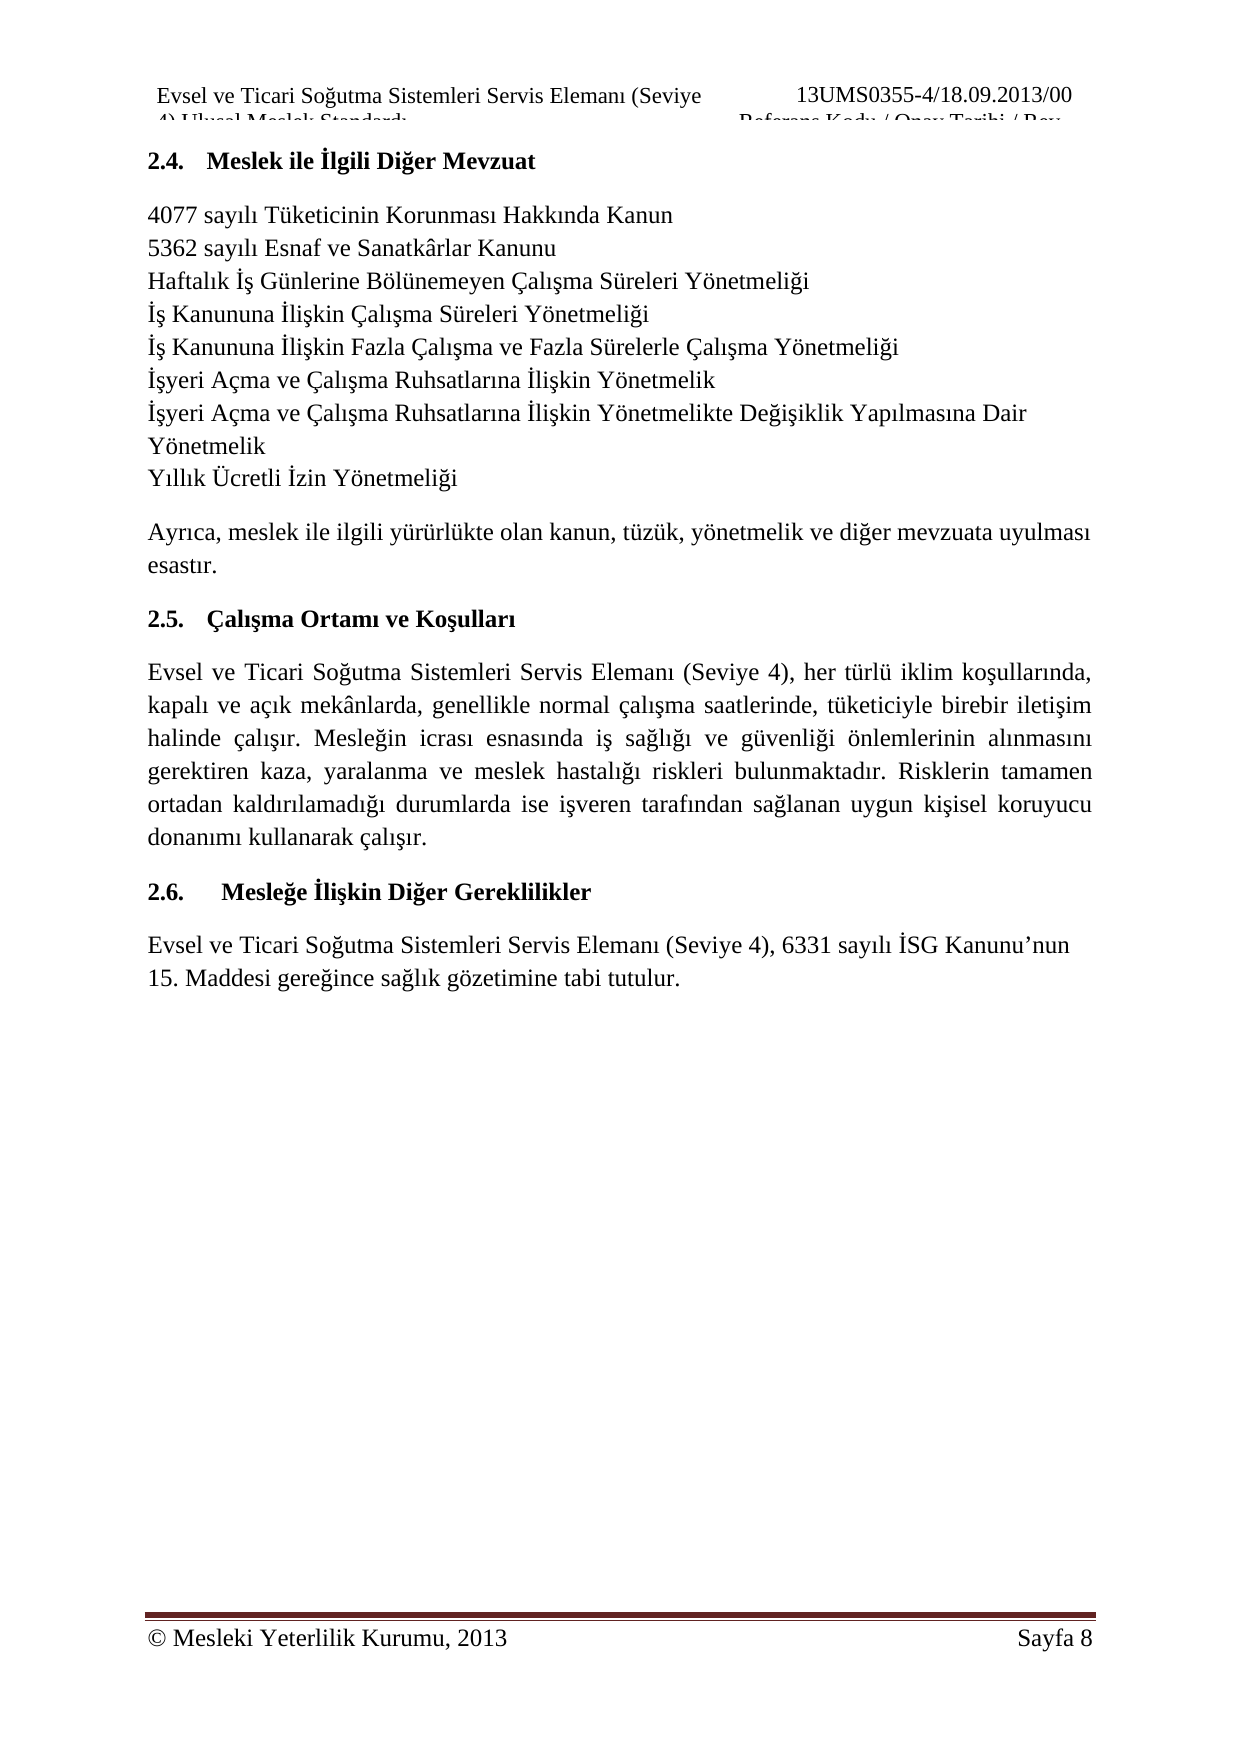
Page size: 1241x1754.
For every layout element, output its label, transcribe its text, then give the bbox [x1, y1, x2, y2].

subtitle Meslek ile İlgili Diğer Mevzuat [147, 146, 1105, 175]
subtitle Çalışma Ortamı ve Koşulları [147, 604, 1105, 632]
text İşyeri Açma ve Çalışma Ruhsatlarına İlişkin Yönetmelikte Değişiklik Yapılmasına Dair Yönetmelik [147, 398, 1105, 460]
text 4077 sayılı Tüketicinin Korunması Hakkında Kanun 5362 sayılı Esnaf ve Sanatkârlar Kanunu [147, 200, 675, 262]
text Evsel ve Ticari Soğutma Sistemleri Servis Elemanı (Seviye 4), 6331 sayılı İSG Kanunu’nun [147, 930, 1105, 959]
subtitle Mesleğe İlişkin Diğer Gereklilikler [147, 877, 1105, 906]
text Yıllık Ücretli İzin Yönetmeliği [147, 464, 1105, 492]
text Ayrıca, meslek ile ilgili yürürlükte olan kanun, tüzük, yönetmelik ve diğer mevzuata uyulması esastır. [147, 517, 1093, 579]
text 15. Maddesi gereğince sağlık gözetimine tabi tutulur. [147, 963, 1105, 992]
text Evsel ve Ticari Soğutma Sistemleri Servis Elemanı (Seviye 4), her türlü iklim koşullarında, kapalı ve açık mekânlarda, genellikle normal çalışma saatlerinde, tüketiciyle birebir iletişim halinde çalışır. Mesleğin icrası esnasında iş sağlığı ve güvenliği önlemlerinin alınmasını gerektiren kaza, yaralanma ve meslek hastalığı riskleri bulunmaktadır. Risklerin tamamen ortadan kaldırılamadığı durumlarda ise işveren tarafından sağlanan uygun kişisel koruyucu donanımı kullanarak çalışır. [147, 657, 1093, 851]
text Haftalık İş Günlerine Bölünemeyen Çalışma Süreleri Yönetmeliği İş Kanununa İlişkin Çalışma Süreleri Yönetmeliği [147, 266, 812, 328]
text İş Kanununa İlişkin Fazla Çalışma ve Fazla Sürelerle Çalışma Yönetmeliği İşyeri Açma ve Çalışma Ruhsatlarına İlişkin Yönetmelik [147, 332, 901, 394]
